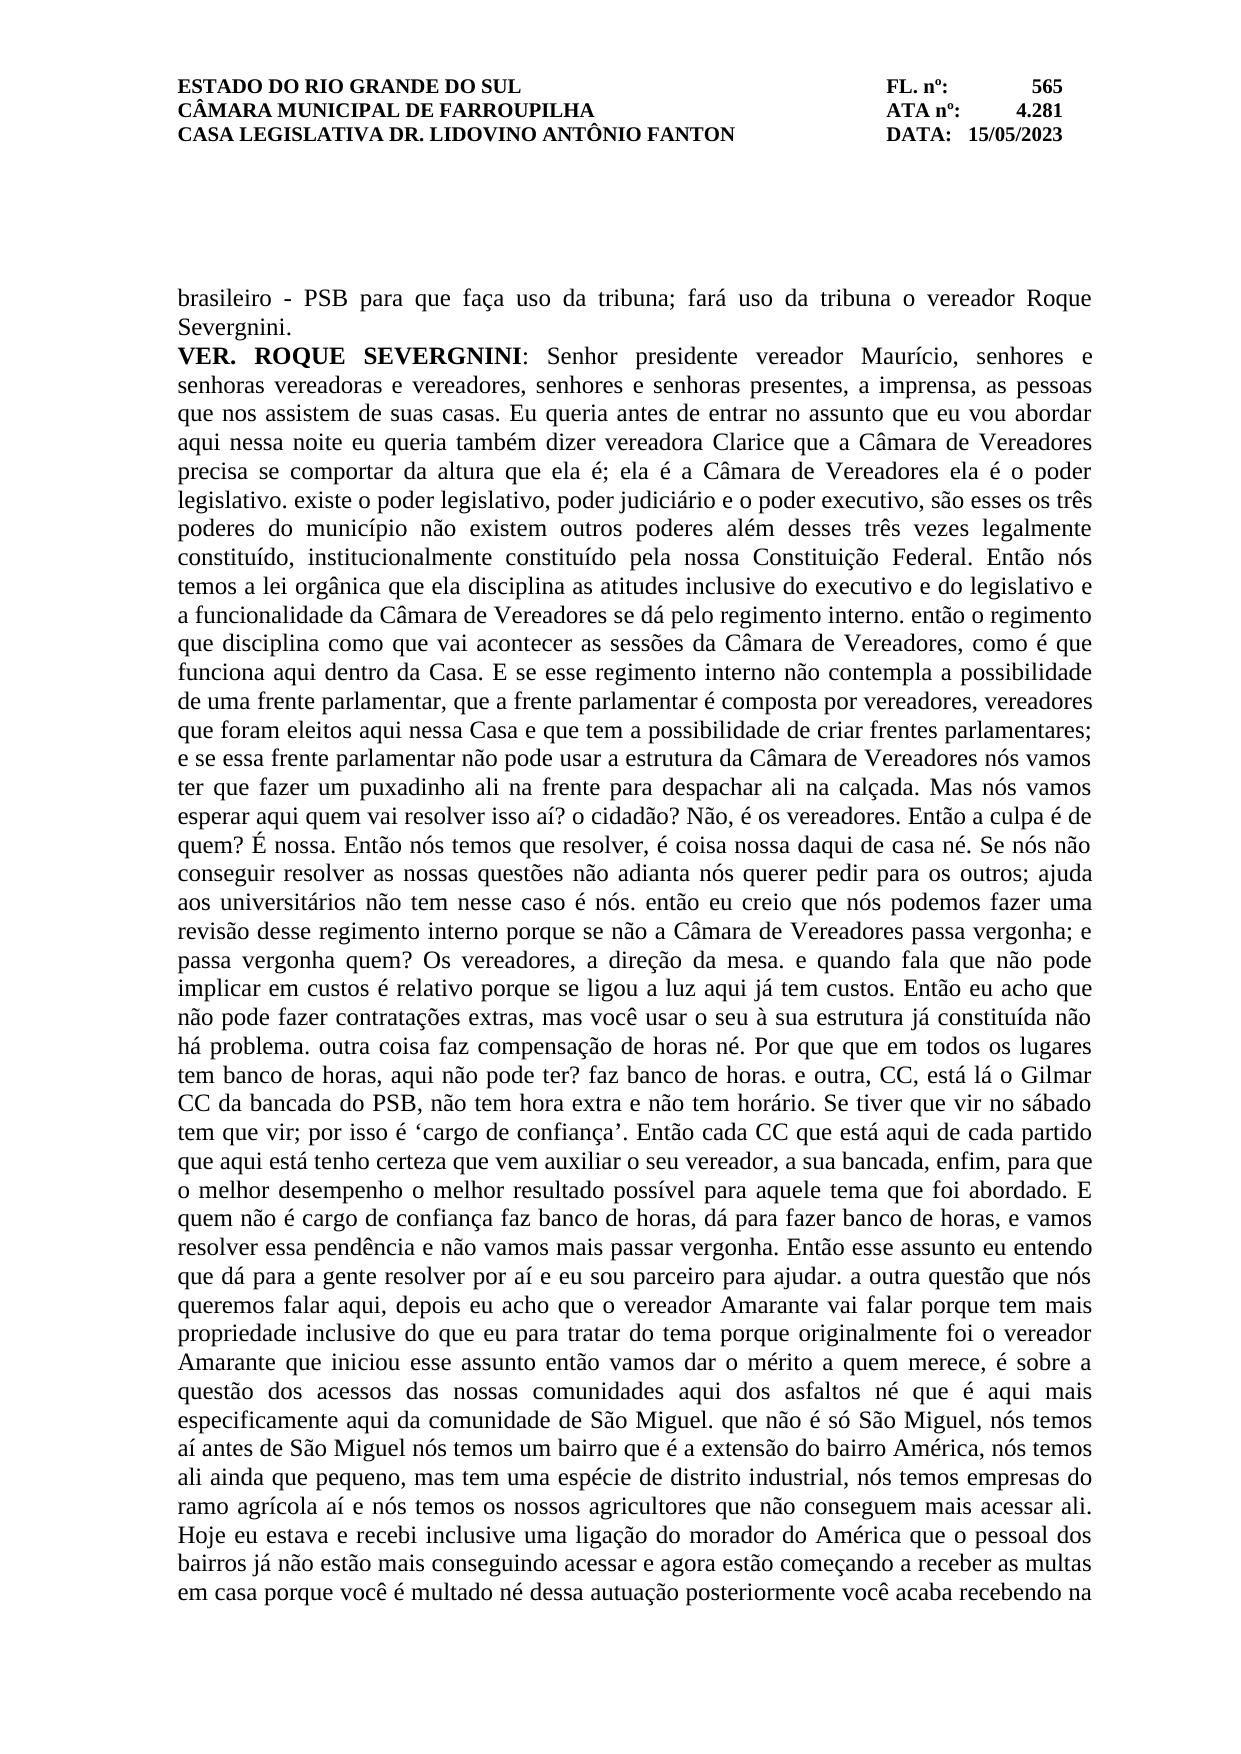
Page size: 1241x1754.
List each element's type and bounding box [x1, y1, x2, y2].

text [177, 341, 1093, 1606]
text [177, 283, 1093, 341]
